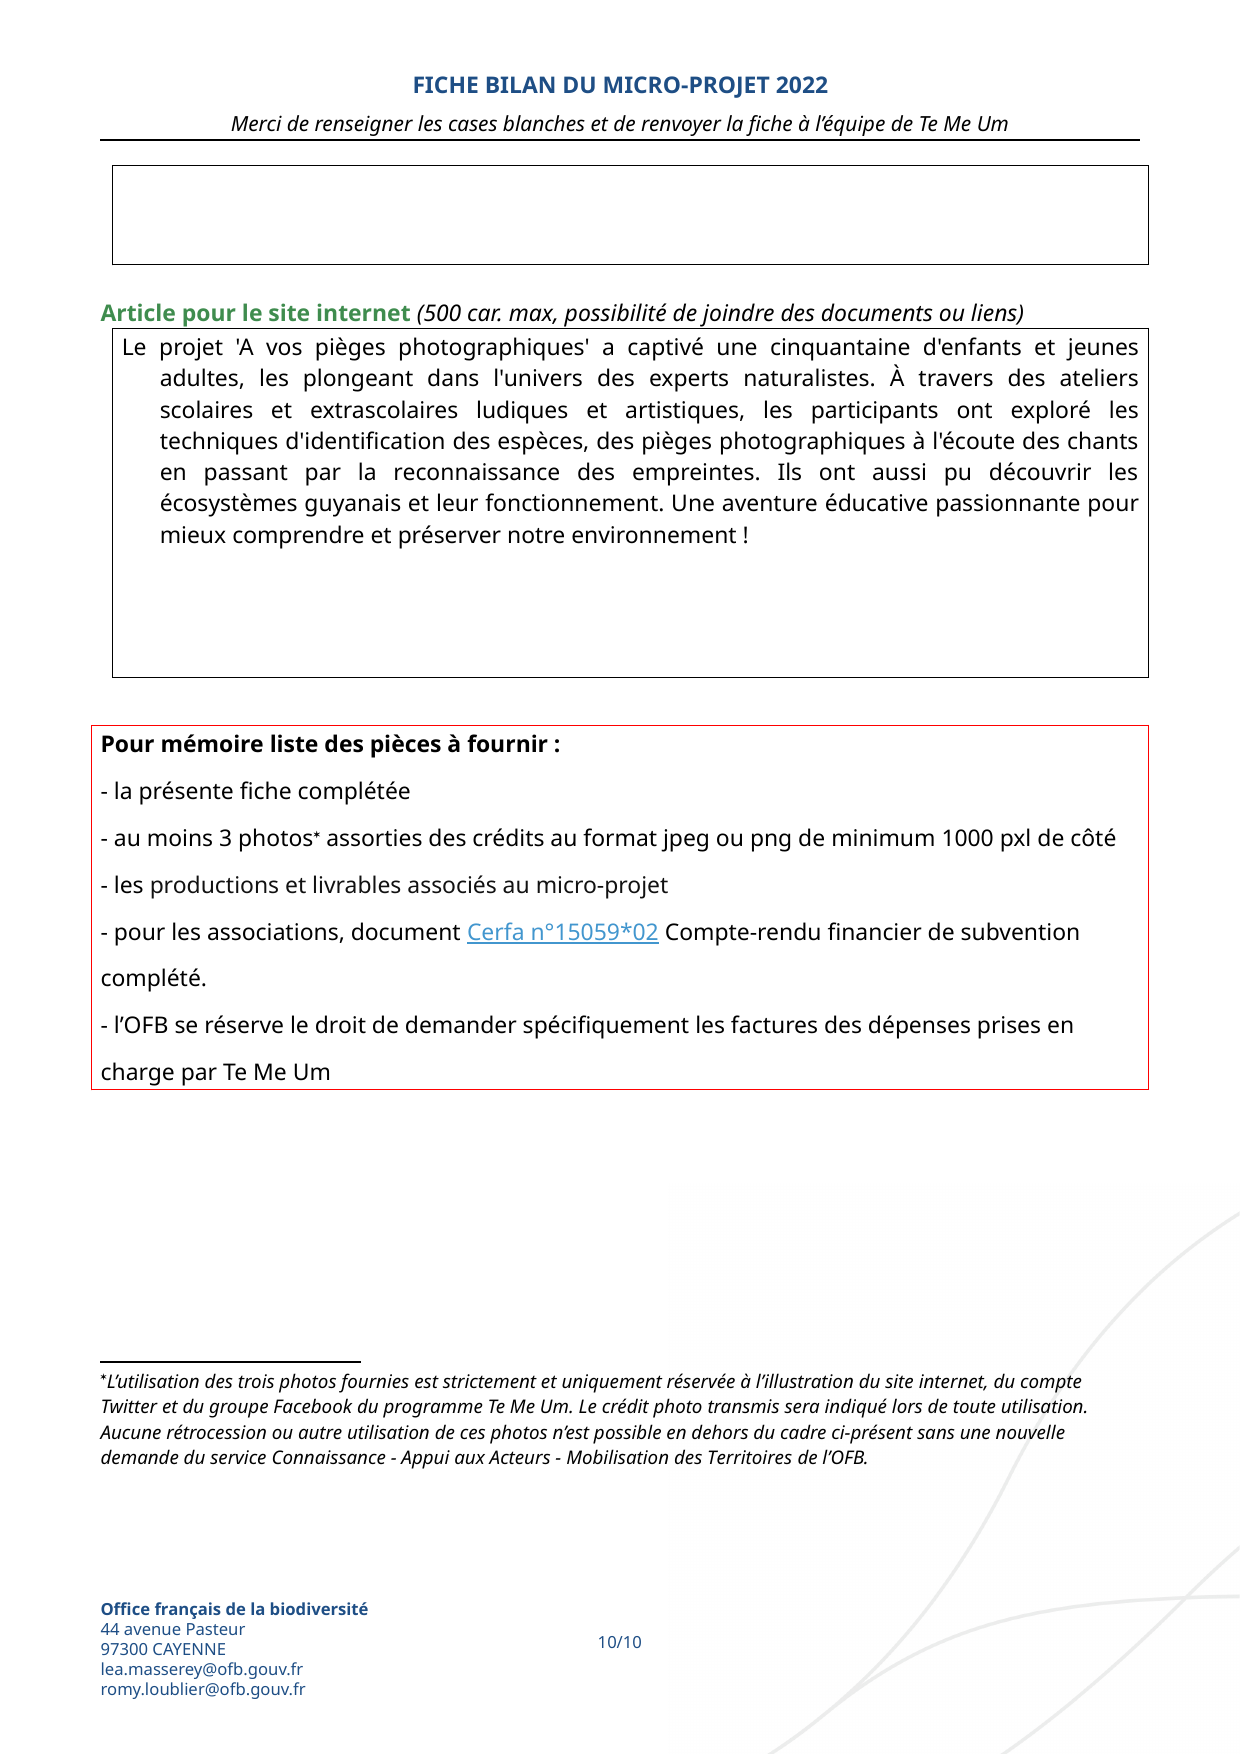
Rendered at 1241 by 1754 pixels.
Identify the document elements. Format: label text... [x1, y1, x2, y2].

text Pour mémoire liste des pièces à fournir : [92, 726, 1148, 759]
text - pour les associations, document Cerfa n°15059*02 Compte-rendu financier de subvention complété. [92, 912, 1148, 993]
text - l’OFB se réserve le droit de demander spécifiquement les factures des dépenses prises en charge par Te Me Um [92, 1006, 1148, 1089]
text - au moins 3 photos assorties des crédits au format jpeg ou png de minimum 1000 pxl de côté [92, 818, 1148, 853]
text Article pour le site internet (500 car. max, possibilité de joindre des documents ou liens) [100, 297, 1140, 328]
picture [668, 1183, 1240, 1754]
text - la présente fiche complétée [92, 772, 1148, 806]
text - les productions et livrables associés au micro-projet [92, 865, 1148, 900]
text Le projet 'A vos pièges photographiques' a captivé une cinquantaine d'enfants et jeunes adultes, les plongeant dans l'univers des experts naturalistes. À travers des ateliers scolaires et extrascolaires ludiques et artistiques, les participants ont exploré les techniques d'identification des espèces, des pièges photographiques à l'écoute des chants en passant par la reconnaissance des empreintes. Ils ont aussi pu découvrir les écosystèmes guyanais et leur fonctionnement. Une aventure éducative passionnante pour mieux comprendre et préserver notre environnement ! [113, 329, 1148, 547]
